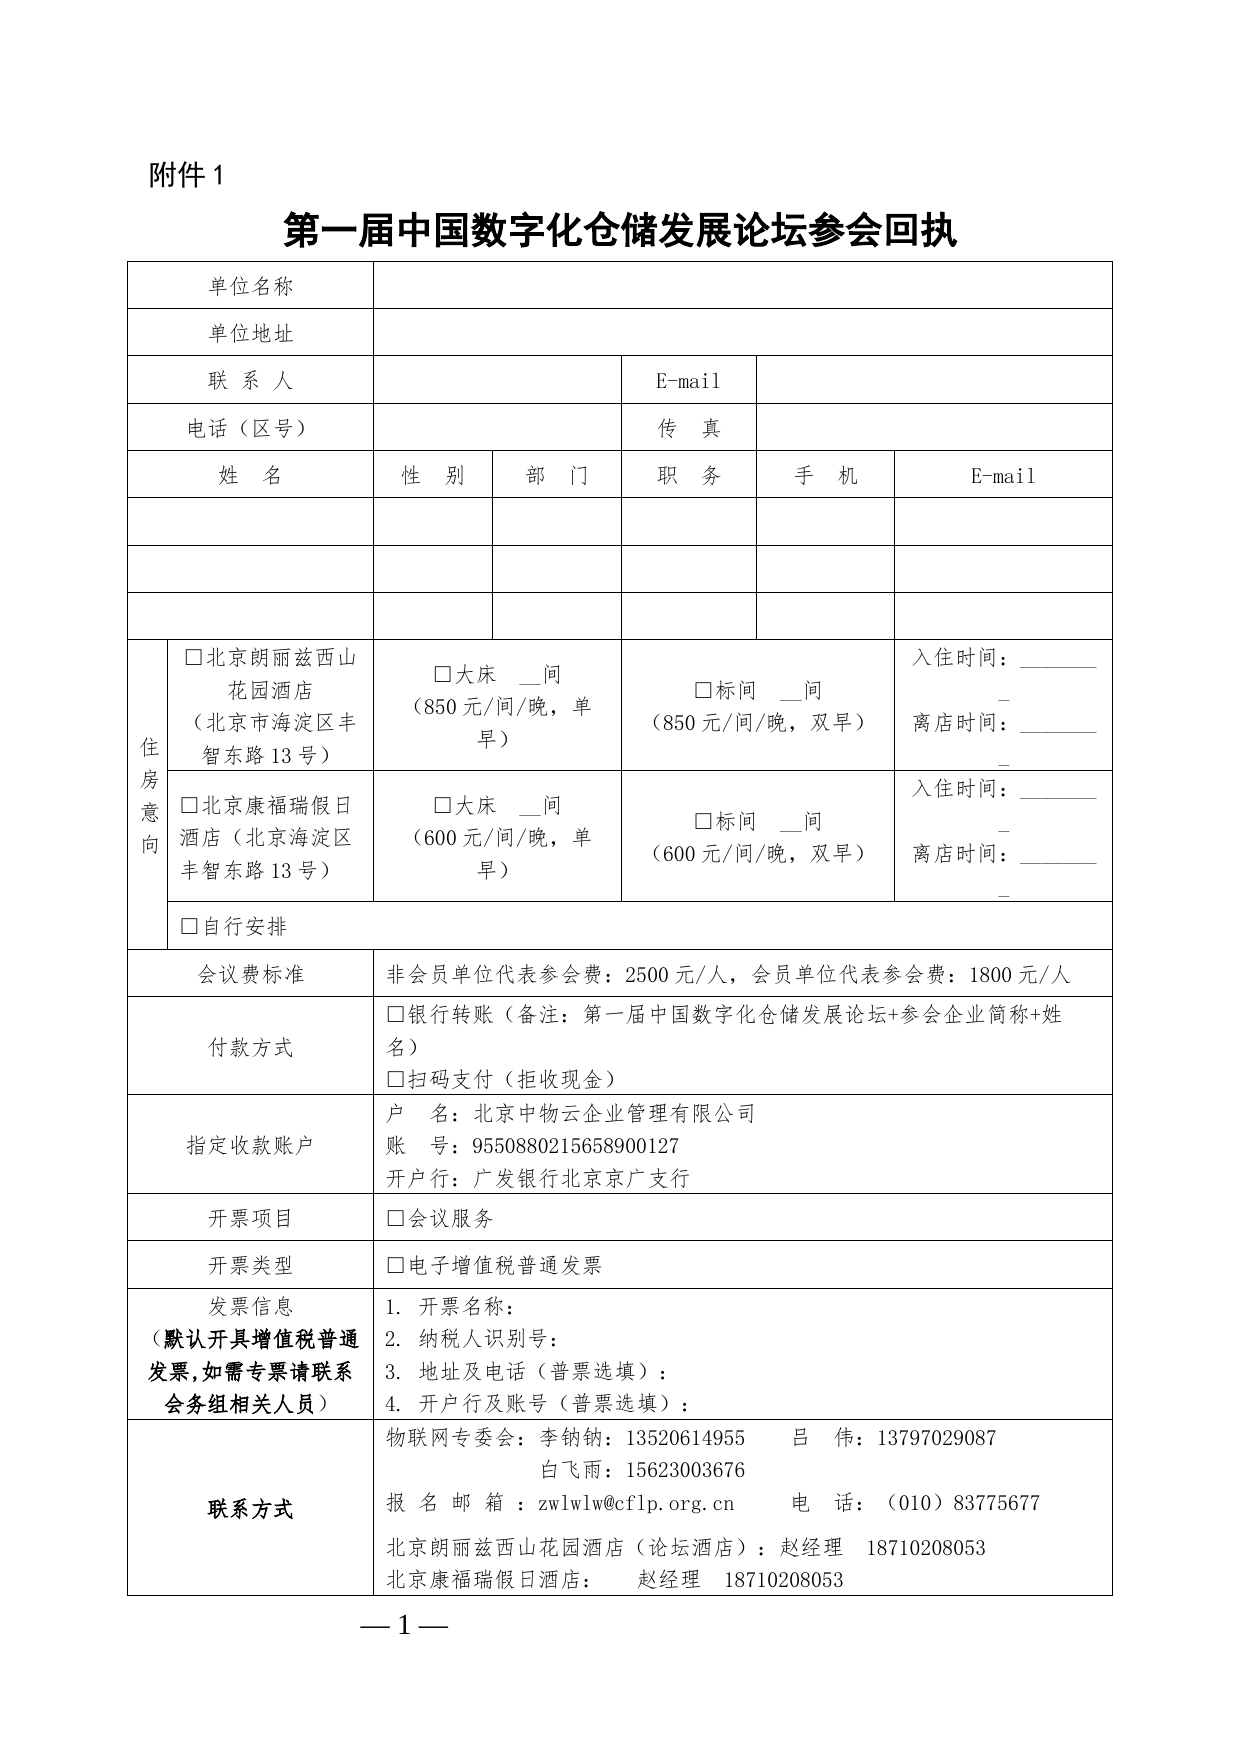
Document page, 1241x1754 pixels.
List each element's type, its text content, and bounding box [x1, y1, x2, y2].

table_cell [374, 593, 492, 639]
table_cell 职 务 [622, 451, 756, 497]
table_cell 开票类型 [128, 1241, 373, 1287]
table_cell 住房意向 [128, 640, 167, 948]
table_cell 联 系 人 [128, 356, 373, 403]
table_cell 会议费标准 [128, 950, 373, 996]
table_cell 开票项目 [128, 1194, 373, 1240]
table_cell [374, 309, 1112, 355]
table_cell [622, 498, 756, 544]
table_cell [374, 546, 492, 592]
table_cell [622, 546, 756, 592]
table_cell 户 名：北京中物云企业管理有限公司 账 号：9550880215658900127 开户行：广发银行北京京广支行 [374, 1095, 1112, 1193]
table_cell [374, 356, 621, 403]
table_cell 传 真 [622, 404, 756, 450]
table_cell [895, 593, 1112, 639]
table_cell [128, 546, 373, 592]
table_cell 1. 开票名称： 2. 纳税人识别号： 3. 地址及电话（普票选填）： 4. 开户行及账号（普票选填）： [374, 1289, 1112, 1418]
table_cell [128, 593, 373, 639]
table_cell [493, 593, 621, 639]
table_cell □北京康福瑞假日酒店（北京海淀区丰智东路13号） [168, 771, 373, 901]
table_cell [374, 498, 492, 544]
table_cell 指定收款账户 [128, 1095, 373, 1193]
table_cell [757, 546, 894, 592]
table_cell □银行转账（备注：第一届中国数字化仓储发展论坛+参会企业简称+姓名） □扫码支付（拒收现金） [374, 997, 1112, 1094]
table_cell E-mail [895, 451, 1112, 497]
table_cell 部 门 [493, 451, 621, 497]
table_cell [128, 498, 373, 544]
table_cell 姓 名 [128, 451, 373, 497]
table_cell □北京朗丽兹西山花园酒店 （北京市海淀区丰智东路13号） [168, 640, 373, 770]
table_header 单位名称 [128, 262, 373, 308]
table_cell □会议服务 [374, 1194, 1112, 1240]
table_cell [493, 546, 621, 592]
table_cell [493, 498, 621, 544]
table_cell 手 机 [757, 451, 894, 497]
table_cell □标间 __间 （850元/间/晚，双早） [622, 640, 894, 770]
table_cell 非会员单位代表参会费：2500元/人，会员单位代表参会费：1800元/人 [374, 950, 1112, 996]
table_cell 入住时间：________ 离店时间：________ [895, 640, 1112, 770]
table_cell E-mail [622, 356, 756, 403]
table_cell □自行安排 [168, 902, 1112, 948]
table_cell 入住时间：________ 离店时间：________ [895, 771, 1112, 901]
table_header [374, 262, 1112, 308]
table_cell 联系方式 [128, 1420, 373, 1594]
table_cell □标间 __间 （600元/间/晚，双早） [622, 771, 894, 901]
table_cell [895, 498, 1112, 544]
table_cell 发票信息 （默认开具增值税普通发票,如需专票请联系会务组相关人员） [128, 1289, 373, 1418]
table_cell 性 别 [374, 451, 492, 497]
table_cell [757, 498, 894, 544]
table_cell [757, 593, 894, 639]
table_cell □大床 __间 （600元/间/晚，单早） [374, 771, 621, 901]
text 附件1 [148, 140, 1093, 205]
table_cell □大床 __间 （850元/间/晚，单早） [374, 640, 621, 770]
table_cell [374, 404, 621, 450]
text 第一届中国数字化仓储发展论坛参会回执 [148, 205, 1093, 248]
table_cell [757, 404, 1112, 450]
table_cell [622, 593, 756, 639]
table_cell [757, 356, 1112, 403]
table_cell 单位地址 [128, 309, 373, 355]
table_cell 电话（区号） [128, 404, 373, 450]
table_cell 付款方式 [128, 997, 373, 1094]
table_cell 物联网专委会：李钠钠：13520614955 吕 伟：13797029087 白飞雨：15623003676 报 名 邮 箱 ：zwlwlw@cflp.org.cn 电 话：（010）83775677 北京朗丽兹西山花园酒店（论坛酒店）：赵经理 18710208053 北京康福瑞假日酒店： 赵经理 18710208053 [374, 1420, 1112, 1594]
table_cell □电子增值税普通发票 [374, 1241, 1112, 1287]
table_cell [895, 546, 1112, 592]
